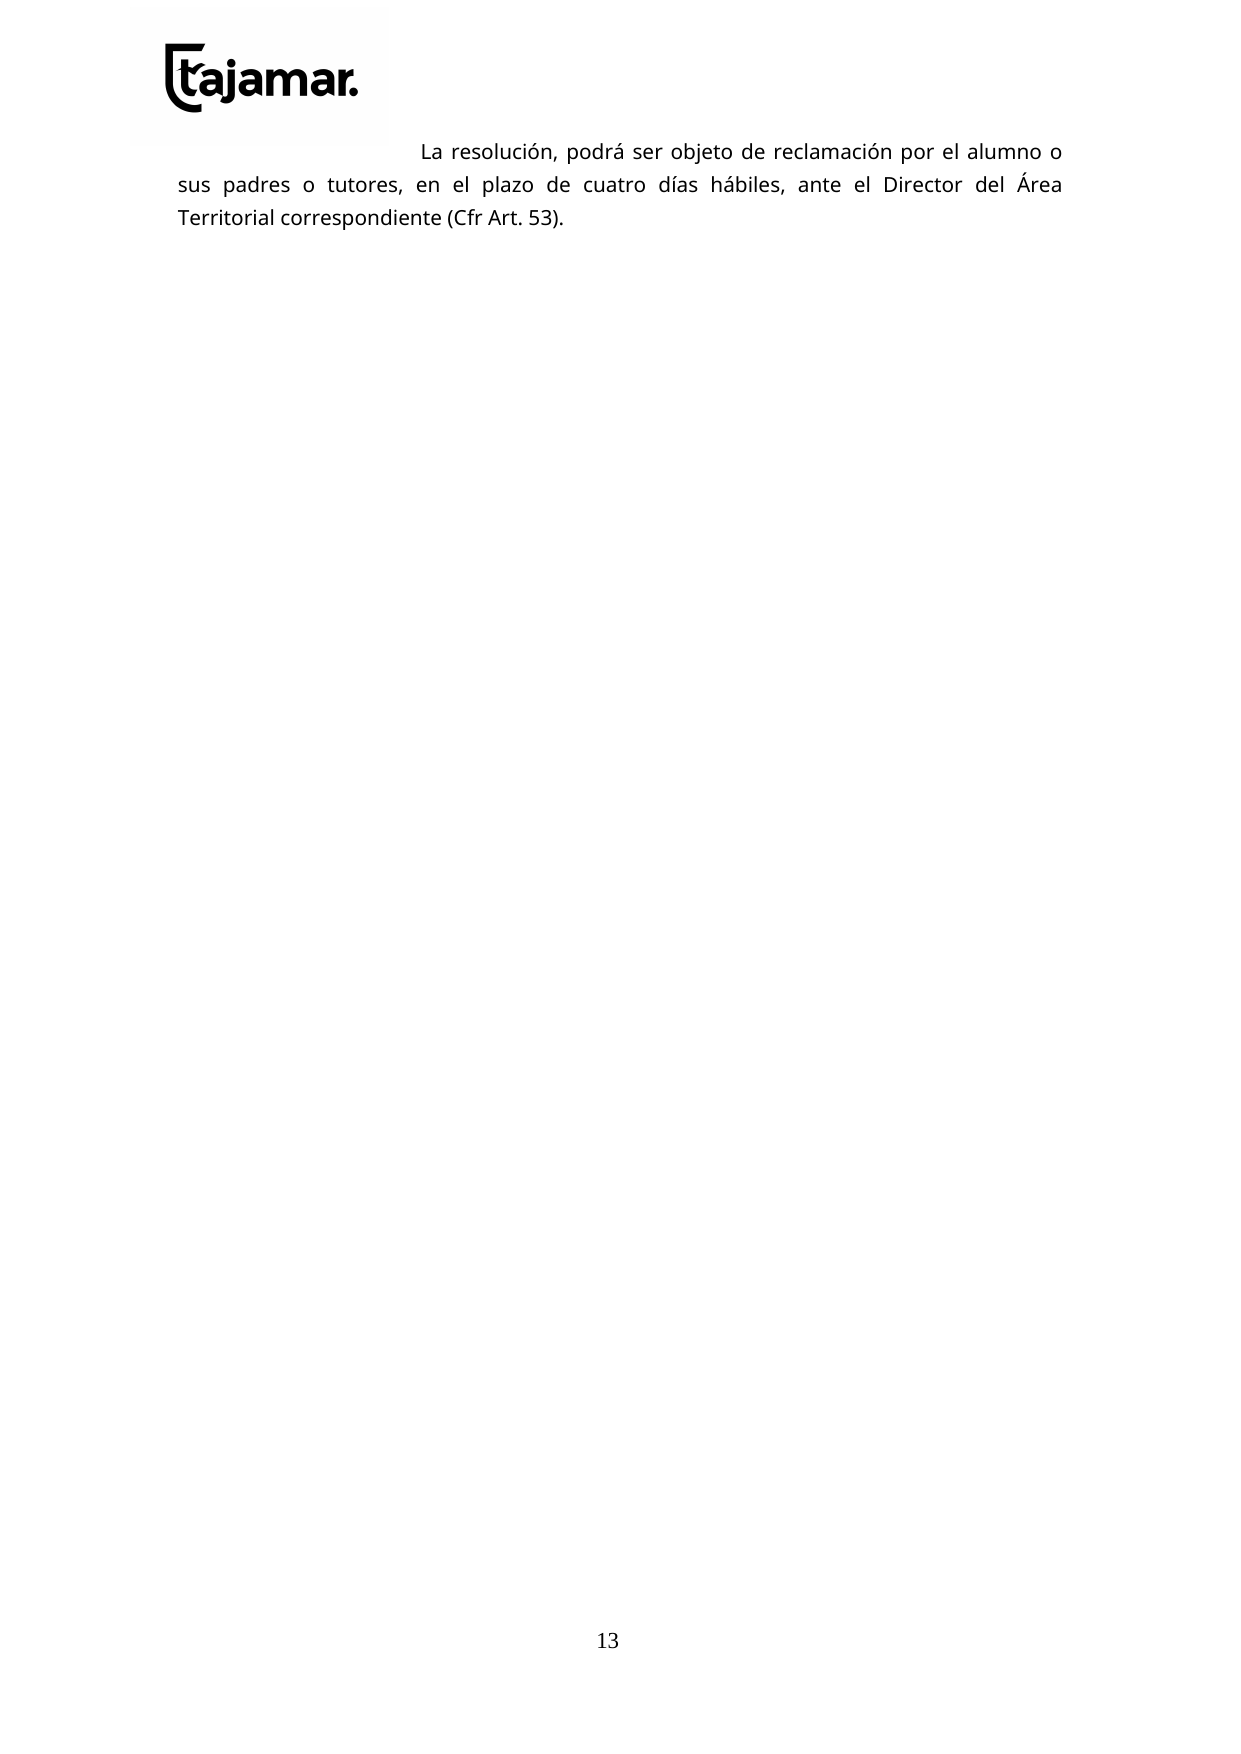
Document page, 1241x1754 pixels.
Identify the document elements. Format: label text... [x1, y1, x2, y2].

text La resolución, podrá ser objeto de reclamación por el alumno o sus padres o tutores, en el plazo de cuatro días hábiles, ante el Director del Área Territorial correspondiente (Cfr Art. 53). [177, 137, 1064, 231]
